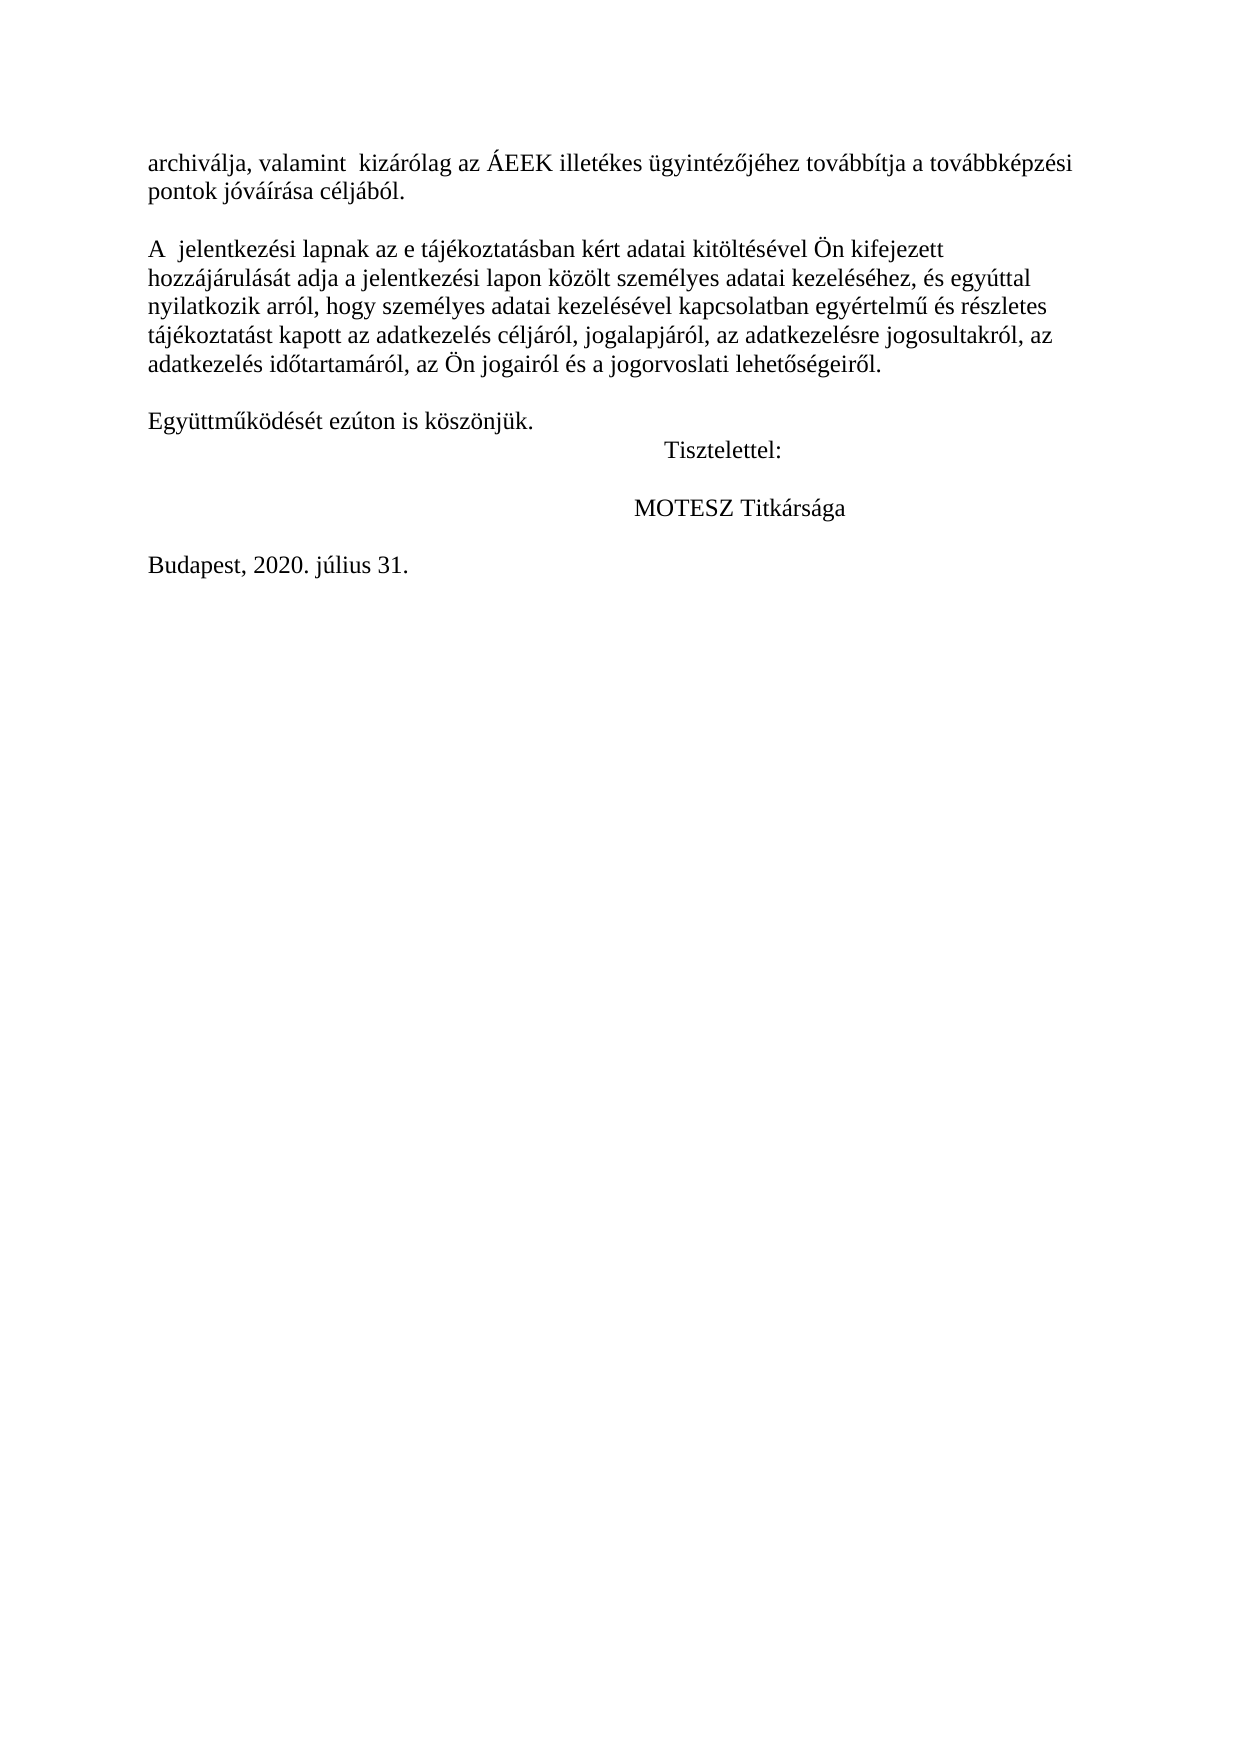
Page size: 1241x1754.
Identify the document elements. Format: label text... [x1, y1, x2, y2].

text Budapest, 2020. július 31. [148, 550, 1093, 579]
text MOTESZ Titkársága [148, 493, 1093, 521]
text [148, 148, 1093, 205]
text Együttműködését ezúton is köszönjük. [148, 406, 1093, 435]
text Tisztelettel: [148, 435, 1093, 464]
text A jelentkezési lapnak az e tájékoztatásban kért adatai kitöltésével Ön kifejezett hozzájárulását adja a jelentkezési lapon közölt személyes adatai kezeléséhez, és egyúttal nyilatkozik arról, hogy személyes adatai kezelésével kapcsolatban egyértelmű és részletes tájékoztatást kapott az adatkezelés céljáról, jogalapjáról, az adatkezelésre jogosultakról, az adatkezelés időtartamáról, az Ön jogairól és a jogorvoslati lehetőségeiről. [148, 234, 1093, 378]
